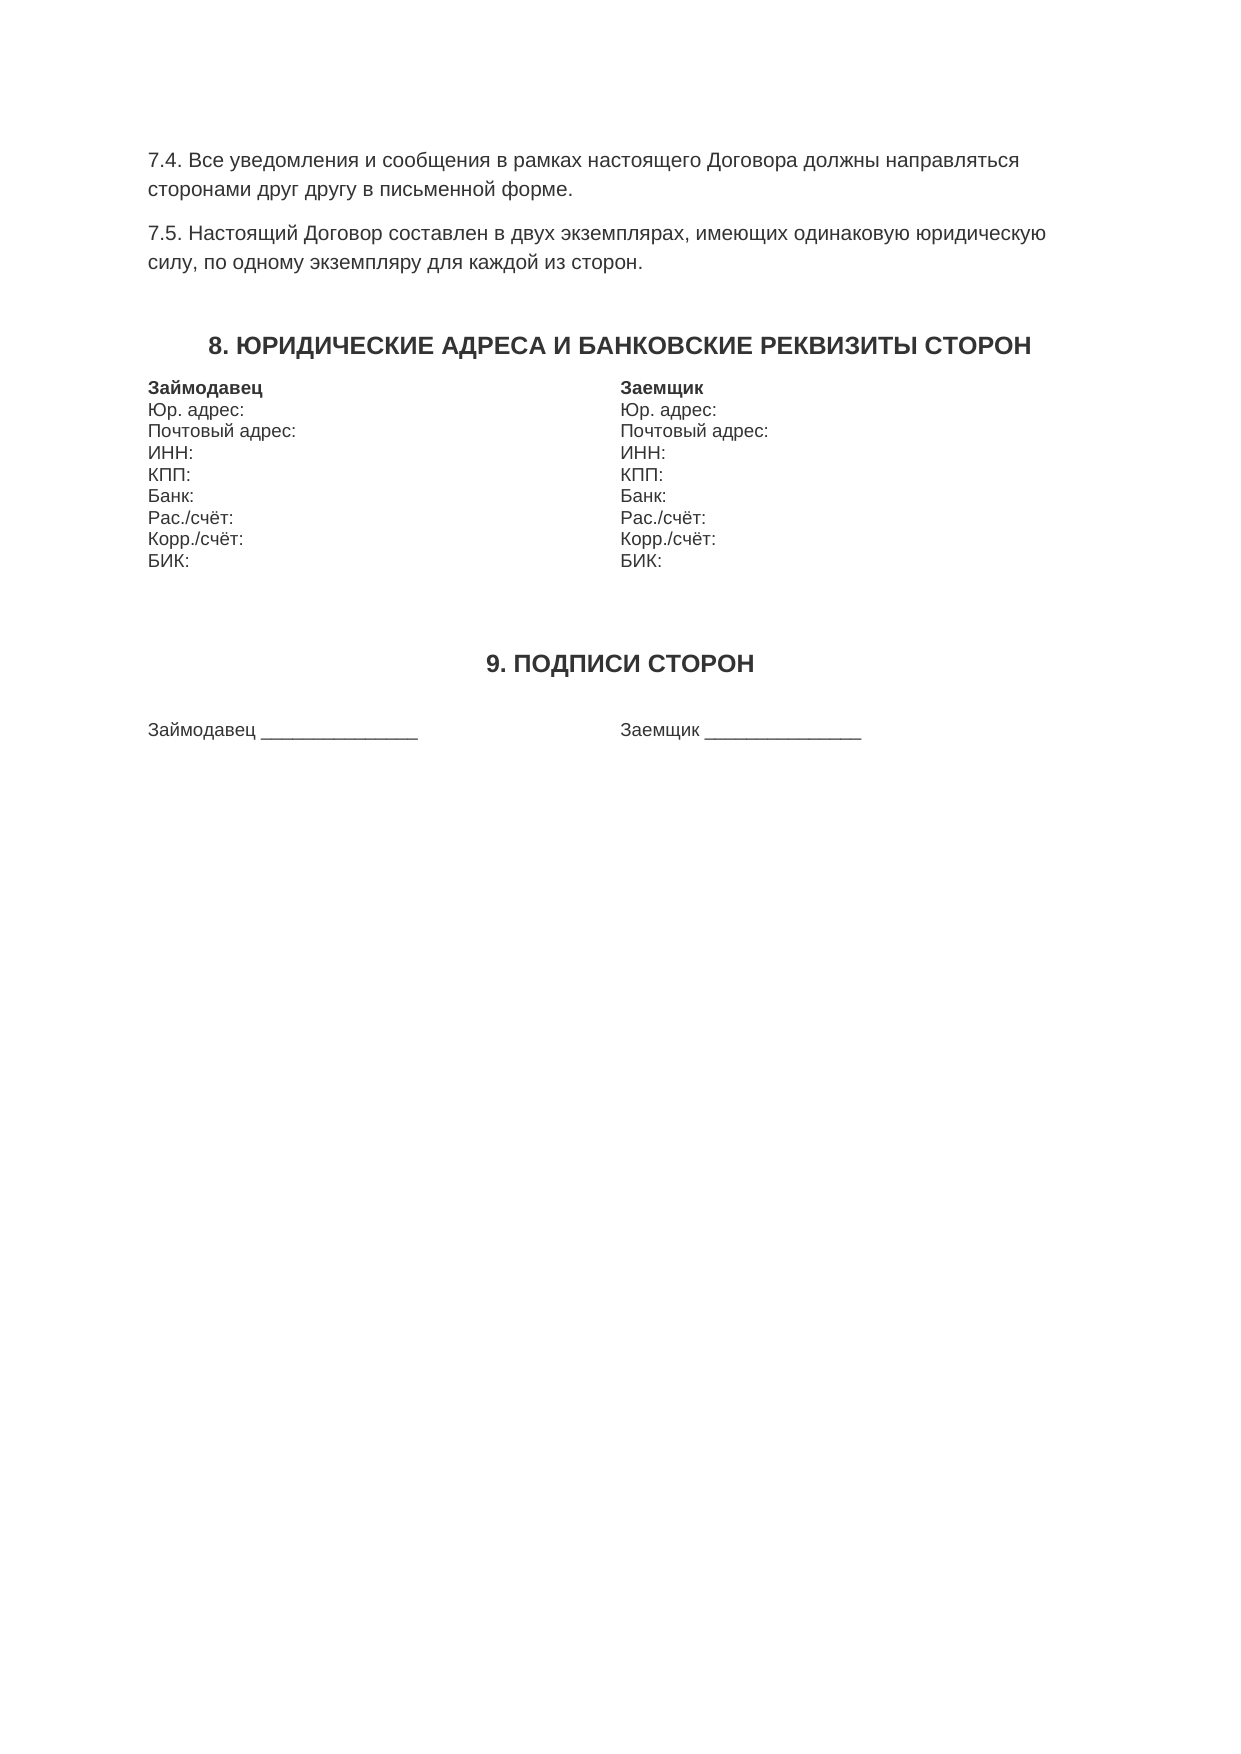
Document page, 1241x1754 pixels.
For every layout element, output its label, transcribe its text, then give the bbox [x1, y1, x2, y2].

table_header Займодавец Юр. адрес: Почтовый адрес: ИНН: КПП: Банк: Рас./счёт: Корр./счёт: БИК: [137, 377, 608, 571]
table_header Займодавец _______________ [137, 719, 608, 750]
text 9. ПОДПИСИ СТОРОН [148, 649, 1092, 678]
text 7.5. Настоящий Договор составлен в двух экземплярах, имеющих одинаковую юридическую силу, по одному экземпляру для каждой из сторон. [148, 221, 1092, 274]
text 7.4. Все уведомления и сообщения в рамках настоящего Договора должны направляться сторонами друг другу в письменной форме. [148, 148, 1092, 201]
text 8. ЮРИДИЧЕСКИЕ АДРЕСА И БАНКОВСКИЕ РЕКВИЗИТЫ СТОРОН [148, 331, 1092, 360]
table_header Заемщик _______________ [610, 719, 1080, 750]
table_header Заемщик Юр. адрес: Почтовый адрес: ИНН: КПП: Банк: Рас./счёт: Корр./счёт: БИК: [610, 377, 1080, 571]
